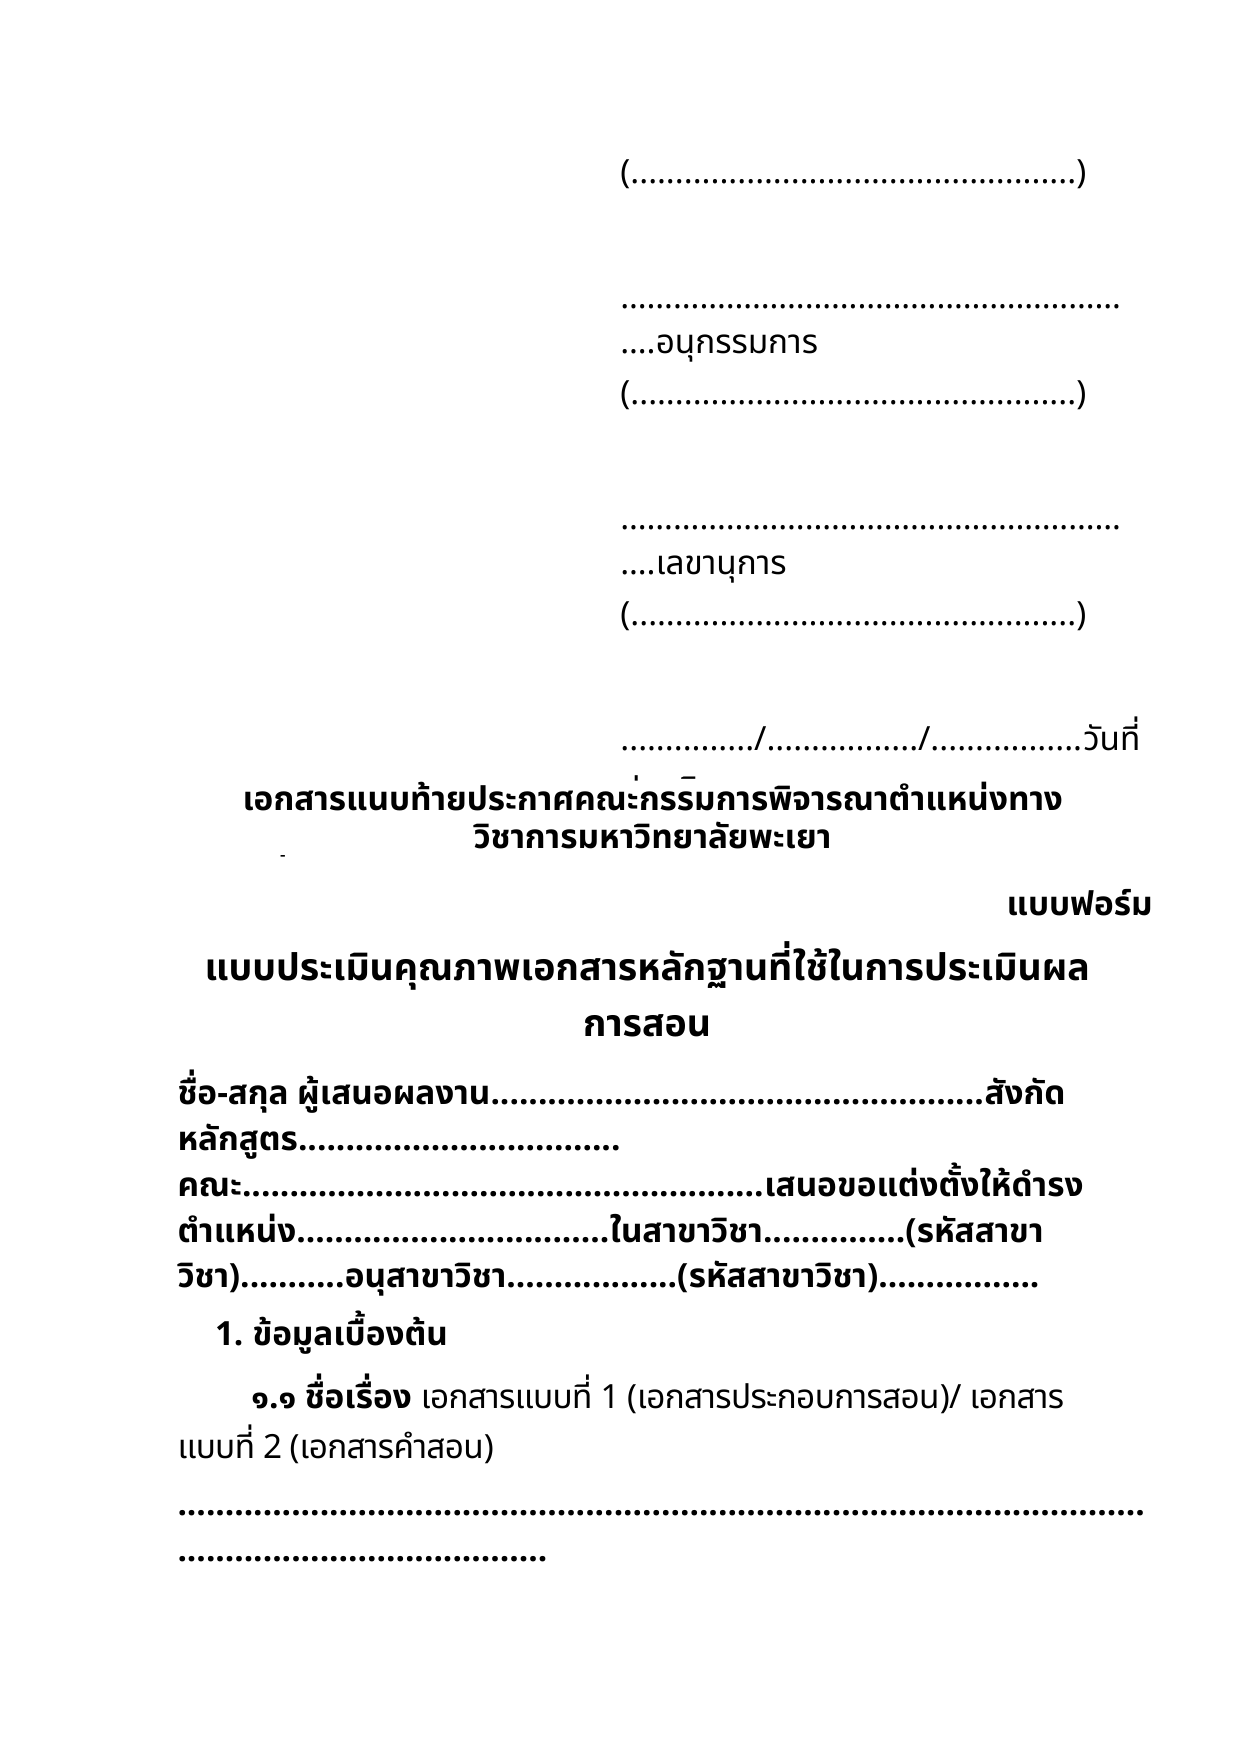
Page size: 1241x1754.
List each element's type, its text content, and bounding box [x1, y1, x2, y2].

text คณะ.......................................................เสนอขอแต่งตั้งให้ดำรงตำแหน่ง.................................ในสาขาวิชา...............(รหัสสาขาวิชา)...........อนุสาขาวิชา..................(รหัสสาขาวิชา)................. [177, 1159, 1152, 1297]
title (..................................................) [620, 589, 1146, 680]
title …………………………………………………….อนุกรรมการ [620, 273, 1146, 369]
list ๑.๑ ชื่อเรื่อง เอกสารแบบที่ 1 (เอกสารประกอบการสอน)/ เอกสารแบบที่ 2 (เอกสารคำสอน) [177, 1373, 1117, 1474]
title แบบประเมินคุณภาพเอกสารหลักฐานที่ใช้ในการประเมินผลการสอน [177, 940, 1117, 1054]
list ............................................................................................................................................. [177, 1480, 1152, 1571]
text ชื่อ-สกุล ผู้เสนอผลงาน....................................................สังกัดหลักสูตร.................................. [177, 1068, 1152, 1159]
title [620, 148, 1146, 238]
title .............../................./.................วันที่ประเมิน [620, 714, 1146, 816]
title ข้อมูลเบื้องต้น [215, 1309, 1117, 1360]
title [620, 369, 1146, 459]
title …………………………………………………….เลขานุการ [620, 493, 1146, 589]
